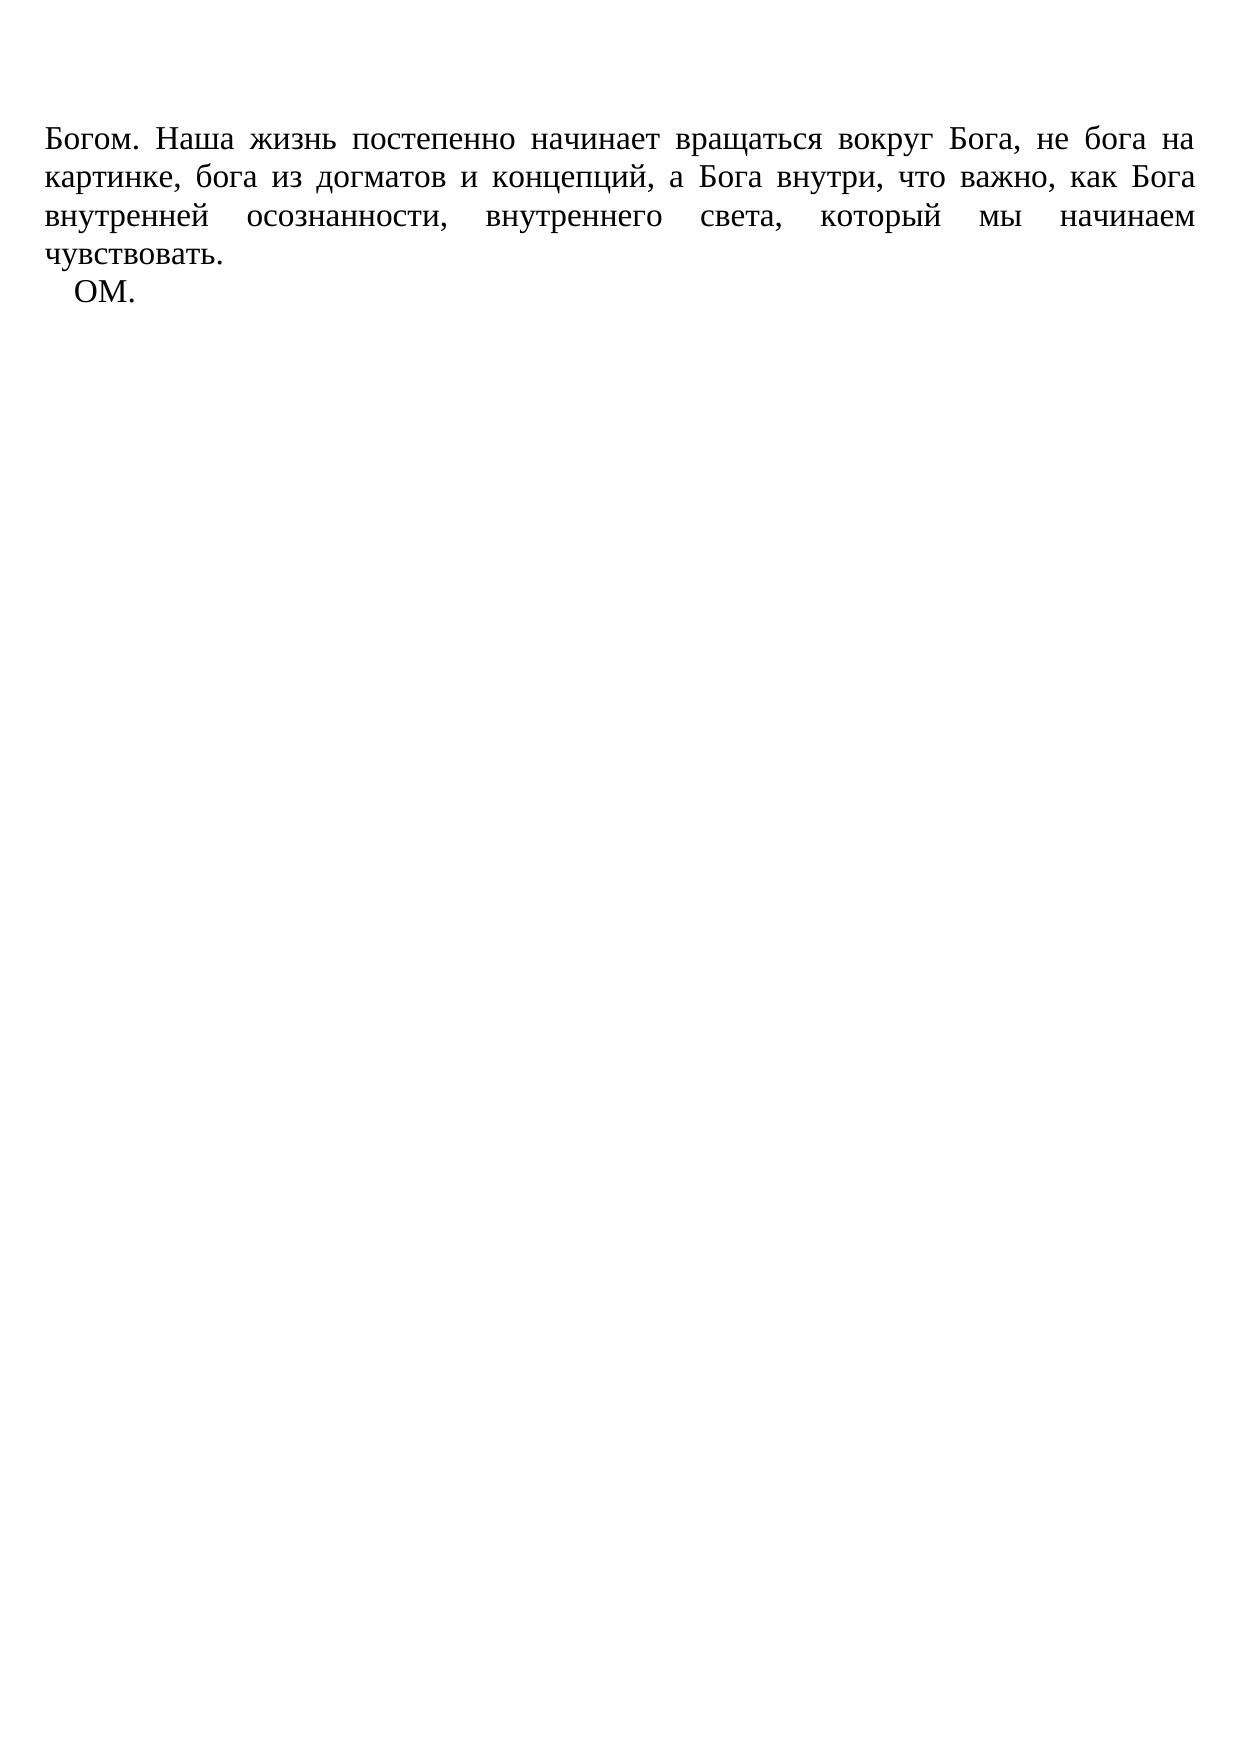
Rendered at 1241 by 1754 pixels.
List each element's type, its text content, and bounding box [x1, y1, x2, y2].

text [44, 118, 1196, 271]
text ОМ. [44, 271, 1196, 310]
